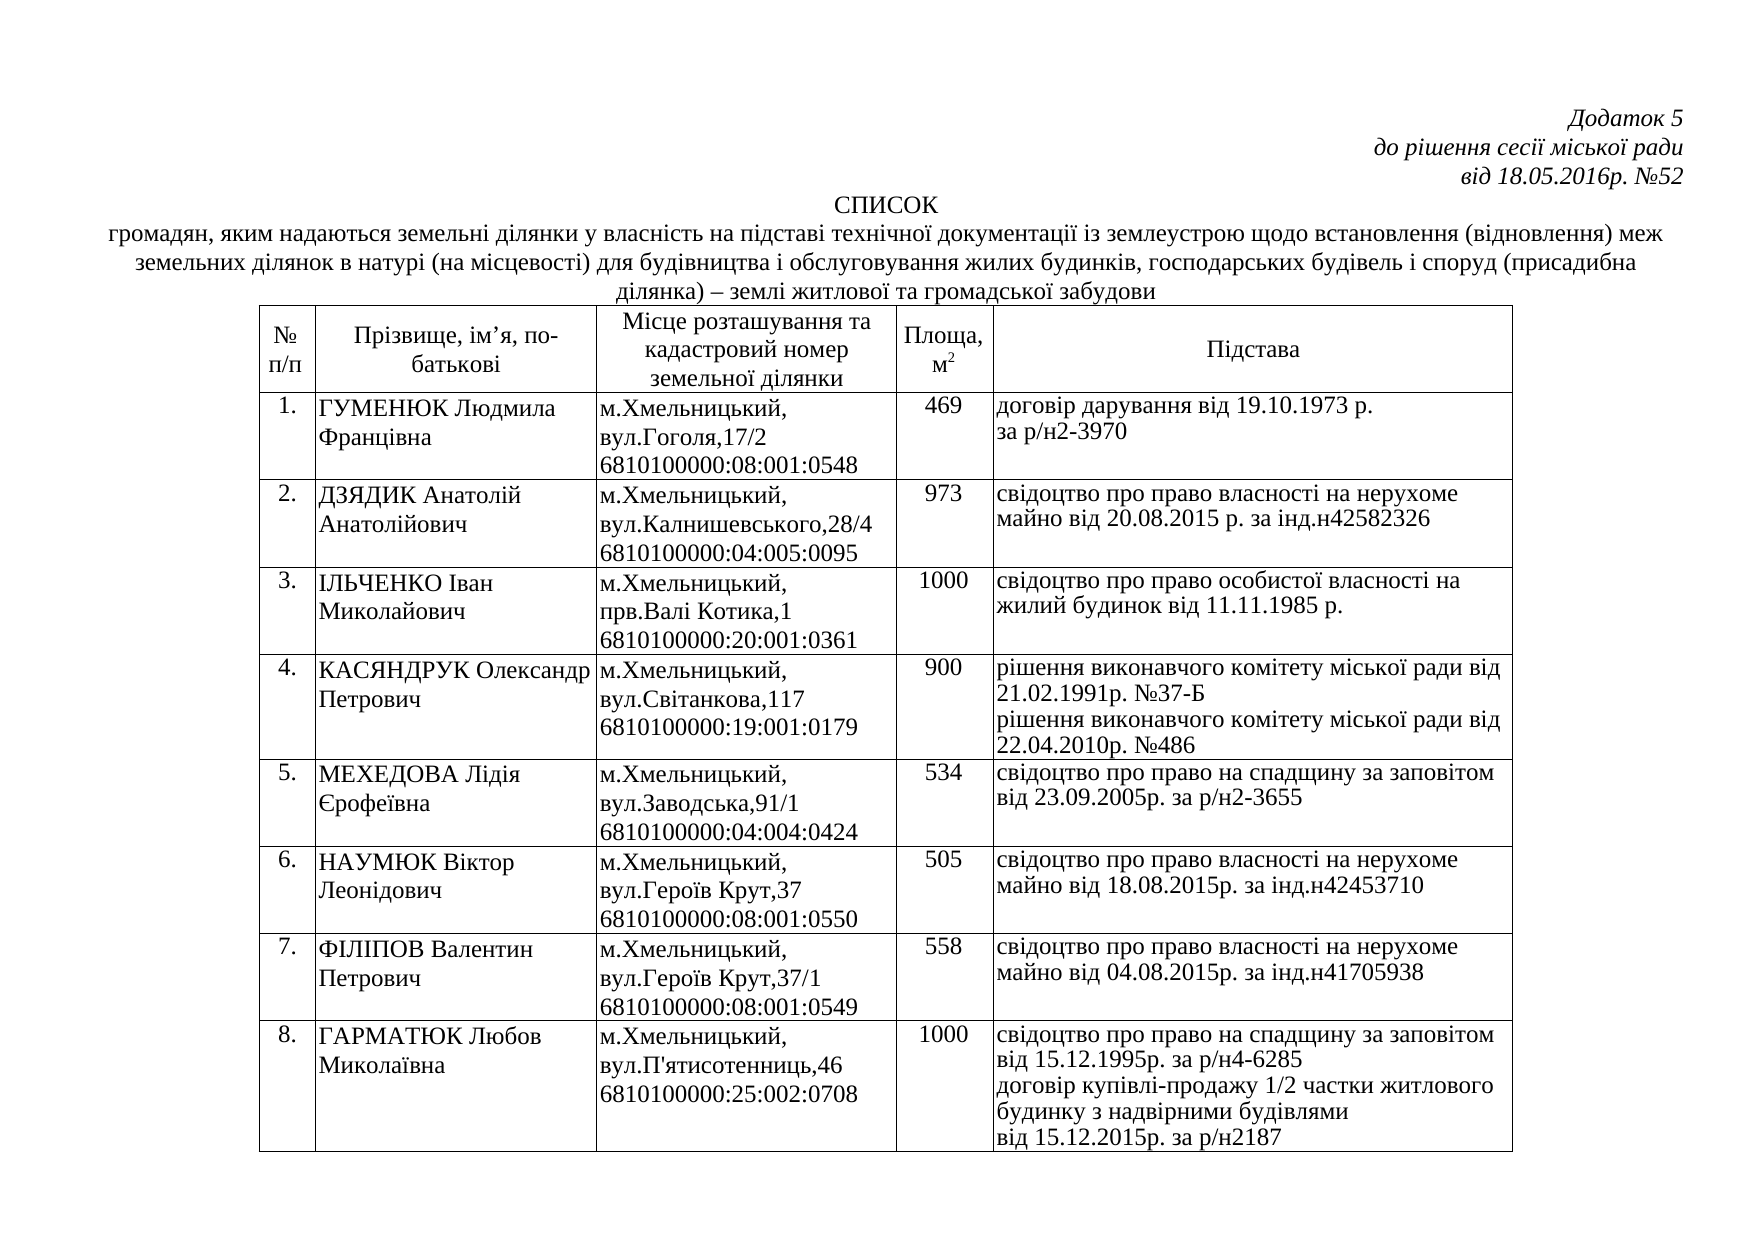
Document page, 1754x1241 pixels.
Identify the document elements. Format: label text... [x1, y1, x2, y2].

table_cell ГАРМАТЮК Любов Миколаївна [316, 1021, 596, 1151]
table_cell свідоцтво про право на спадщину за заповітом від 23.09.2005р. за р/н2-3655 [994, 760, 1512, 846]
table_cell ГУМЕНЮК Людмила Францівна [316, 393, 596, 479]
table_header Місце розташування та кадастровий номер земельної ділянки [597, 306, 896, 392]
table_cell 4. [260, 655, 315, 758]
table_cell 8. [260, 1021, 315, 1151]
table_cell 534 [897, 760, 993, 846]
table_header № п/п [260, 306, 315, 392]
table_cell м.Хмельницький, вул.Світанкова,117 6810100000:19:001:0179 [597, 655, 896, 758]
table_cell 469 [897, 393, 993, 479]
table_cell договір дарування від 19.10.1973 р. за р/н2-3970 [994, 393, 1512, 479]
text Додаток 5 [89, 103, 1683, 132]
table_cell свідоцтво про право власності на нерухоме майно від 20.08.2015 р. за інд.н42582326 [994, 480, 1512, 567]
table_header Площа, м2 [897, 306, 993, 392]
table_cell 973 [897, 480, 993, 567]
table_cell м.Хмельницький, вул.Героїв Крут,37 6810100000:08:001:0550 [597, 847, 896, 933]
table_cell 505 [897, 847, 993, 933]
table_cell НАУМЮК Віктор Леонідович [316, 847, 596, 933]
table_cell м.Хмельницький, прв.Валі Котика,1 6810100000:20:001:0361 [597, 568, 896, 654]
table_cell 5. [260, 760, 315, 846]
table_cell свідоцтво про право власності на нерухоме майно від 04.08.2015р. за інд.н41705938 [994, 934, 1512, 1020]
table_cell КАСЯНДРУК Олександр Петрович [316, 655, 596, 758]
text СПИСОК [89, 190, 1683, 218]
table_cell 6. [260, 847, 315, 933]
table_cell МЕХЕДОВА Лідія Єрофеївна [316, 760, 596, 846]
table_cell м.Хмельницький, вул.Заводська,91/1 6810100000:04:004:0424 [597, 760, 896, 846]
table_cell ДЗЯДИК Анатолій Анатолійович [316, 480, 596, 567]
table_cell м.Хмельницький, вул.Калнишевського,28/4 6810100000:04:005:0095 [597, 480, 896, 567]
table_cell 1000 [897, 568, 993, 654]
table_cell м.Хмельницький, вул.Гоголя,17/2 6810100000:08:001:0548 [597, 393, 896, 479]
table_cell 558 [897, 934, 993, 1020]
table_header Прізвище, ім’я, по-батькові [316, 306, 596, 392]
table_cell свідоцтво про право на спадщину за заповітом від 15.12.1995р. за р/н4-6285 договір купівлі-продажу 1/2 частки житлового будинку з надвірними будівлями від 15.12.2015р. за р/н2187 [994, 1021, 1512, 1151]
table_cell 1. [260, 393, 315, 479]
table_cell м.Хмельницький, вул.П'ятисотенниць,46 6810100000:25:002:0708 [597, 1021, 896, 1151]
table_cell ФІЛІПОВ Валентин Петрович [316, 934, 596, 1020]
table_header Підстава [994, 306, 1512, 392]
table_cell м.Хмельницький, вул.Героїв Крут,37/1 6810100000:08:001:0549 [597, 934, 896, 1020]
text від 18.05.2016р. №52 [89, 161, 1683, 190]
table_cell рішення виконавчого комітету міської ради від 21.02.1991р. №37-Б рішення виконавчого комітету міської ради від 22.04.2010р. №486 [994, 655, 1512, 758]
table_cell свідоцтво про право власності на нерухоме майно від 18.08.2015р. за інд.н42453710 [994, 847, 1512, 933]
text громадян, яким надаються земельні ділянки у власність на підставі технічної документації із землеустрою щодо встановлення (відновлення) меж земельних ділянок в натурі (на місцевості) для будівництва і обслуговування жилих будинків, господарських будівель і споруд (присадибна ділянка) – землі житлової та громадської забудови [89, 218, 1683, 305]
table_cell 7. [260, 934, 315, 1020]
table_cell 3. [260, 568, 315, 654]
table_cell 900 [897, 655, 993, 758]
table_cell свідоцтво про право особистої власності на жилий будинок від 11.11.1985 р. [994, 568, 1512, 654]
table_cell 1000 [897, 1021, 993, 1151]
table_cell ІЛЬЧЕНКО Іван Миколайович [316, 568, 596, 654]
text до рішення сесії міської ради [89, 132, 1683, 161]
table_cell 2. [260, 480, 315, 567]
